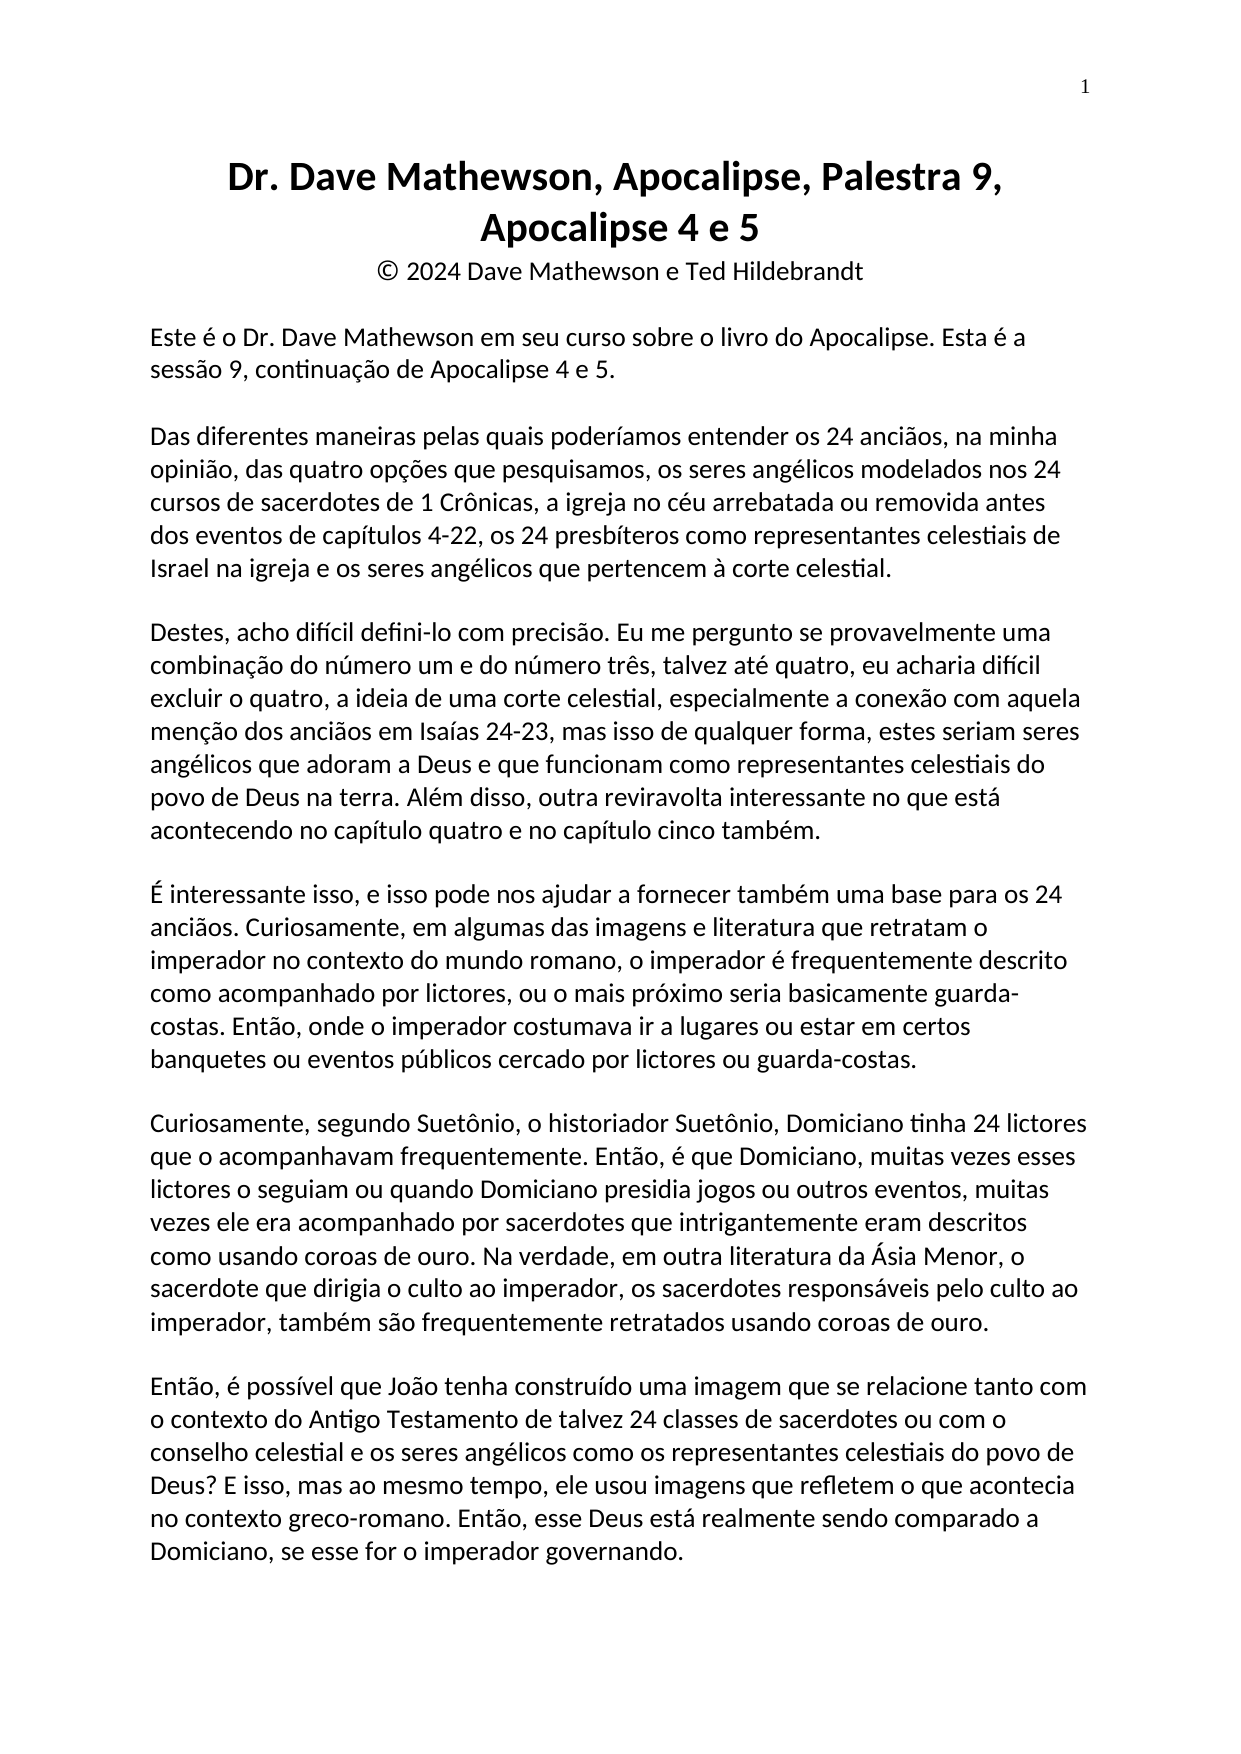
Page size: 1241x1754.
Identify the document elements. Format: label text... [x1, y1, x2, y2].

text © 2024 Dave Mathewson e Ted Hildebrandt [150, 252, 1090, 288]
text Destes, acho difícil defini-lo com precisão. Eu me pergunto se provavelmente uma combinação do número um e do número três, talvez até quatro, eu acharia difícil excluir o quatro, a ideia de uma corte celestial, especialmente a conexão com aquela menção dos anciãos em Isaías 24-23, mas isso de qualquer forma, estes seriam seres angélicos que adoram a Deus e que funcionam como representantes celestiais do povo de Deus na terra. Além disso, outra reviravolta interessante no que está acontecendo no capítulo quatro e no capítulo cinco também. [150, 615, 1090, 846]
text Das diferentes maneiras pelas quais poderíamos entender os 24 anciãos, na minha opinião, das quatro opções que pesquisamos, os seres angélicos modelados nos 24 cursos de sacerdotes de 1 Crônicas, a igreja no céu arrebatada ou removida antes dos eventos de capítulos 4-22, os 24 presbíteros como representantes celestiais de Israel na igreja e os seres angélicos que pertencem à corte celestial. [150, 419, 1090, 584]
text Então, é possível que João tenha construído uma imagem que se relacione tanto com o contexto do Antigo Testamento de talvez 24 classes de sacerdotes ou com o conselho celestial e os seres angélicos como os representantes celestiais do povo de Deus? E isso, mas ao mesmo tempo, ele usou imagens que refletem o que acontecia no contexto greco-romano. Então, esse Deus está realmente sendo comparado a Domiciano, se esse for o imperador governando. [150, 1369, 1090, 1567]
text Dr. Dave Mathewson, Apocalipse, Palestra 9, Apocalipse 4 e 5 [150, 150, 1090, 252]
text É interessante isso, e isso pode nos ajudar a fornecer também uma base para os 24 anciãos. Curiosamente, em algumas das imagens e literatura que retratam o imperador no contexto do mundo romano, o imperador é frequentemente descrito como acompanhado por lictores, ou o mais próximo seria basicamente guarda-costas. Então, onde o imperador costumava ir a lugares ou estar em certos banquetes ou eventos públicos cercado por lictores ou guarda-costas. [150, 877, 1090, 1075]
text Curiosamente, segundo Suetônio, o historiador Suetônio, Domiciano tinha 24 lictores que o acompanhavam frequentemente. Então, é que Domiciano, muitas vezes esses lictores o seguiam ou quando Domiciano presidia jogos ou outros eventos, muitas vezes ele era acompanhado por sacerdotes que intrigantemente eram descritos como usando coroas de ouro. Na verdade, em outra literatura da Ásia Menor, o sacerdote que dirigia o culto ao imperador, os sacerdotes responsáveis pelo culto ao imperador, também são frequentemente retratados usando coroas de ouro. [150, 1107, 1090, 1338]
text Este é o Dr. Dave Mathewson em seu curso sobre o livro do Apocalipse. Esta é a sessão 9, continuação de Apocalipse 4 e 5. [150, 320, 1090, 386]
